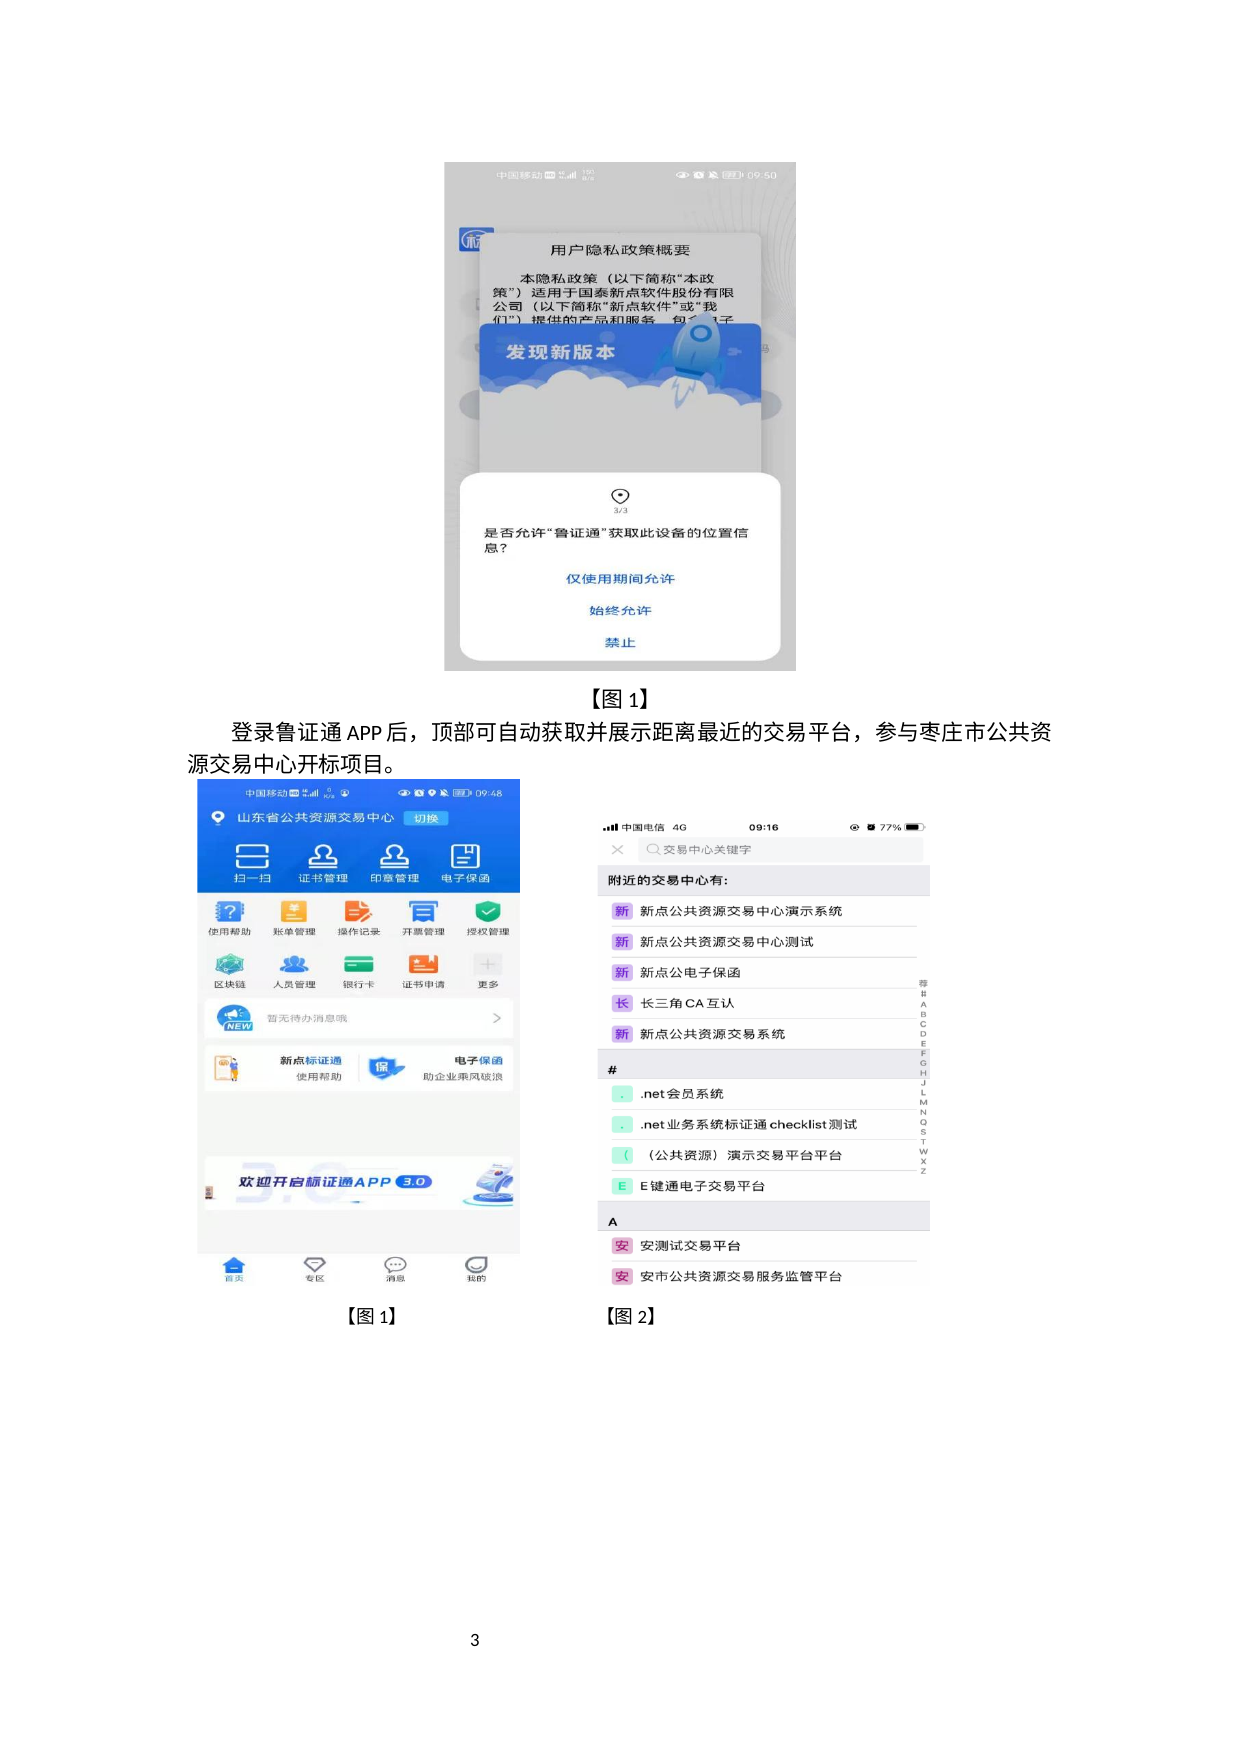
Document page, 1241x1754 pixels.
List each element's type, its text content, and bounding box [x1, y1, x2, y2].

text 【图1】 【图2】 [187, 1299, 1053, 1332]
picture [197, 779, 520, 1286]
picture [444, 162, 796, 671]
picture [597, 820, 930, 1286]
text 【图1】 [187, 682, 1053, 714]
text 登录鲁证通APP后，顶部可自动获取并展示距离最近的交易平台，参与枣庄市公共资源交易中心开标项目。 [187, 714, 1053, 779]
